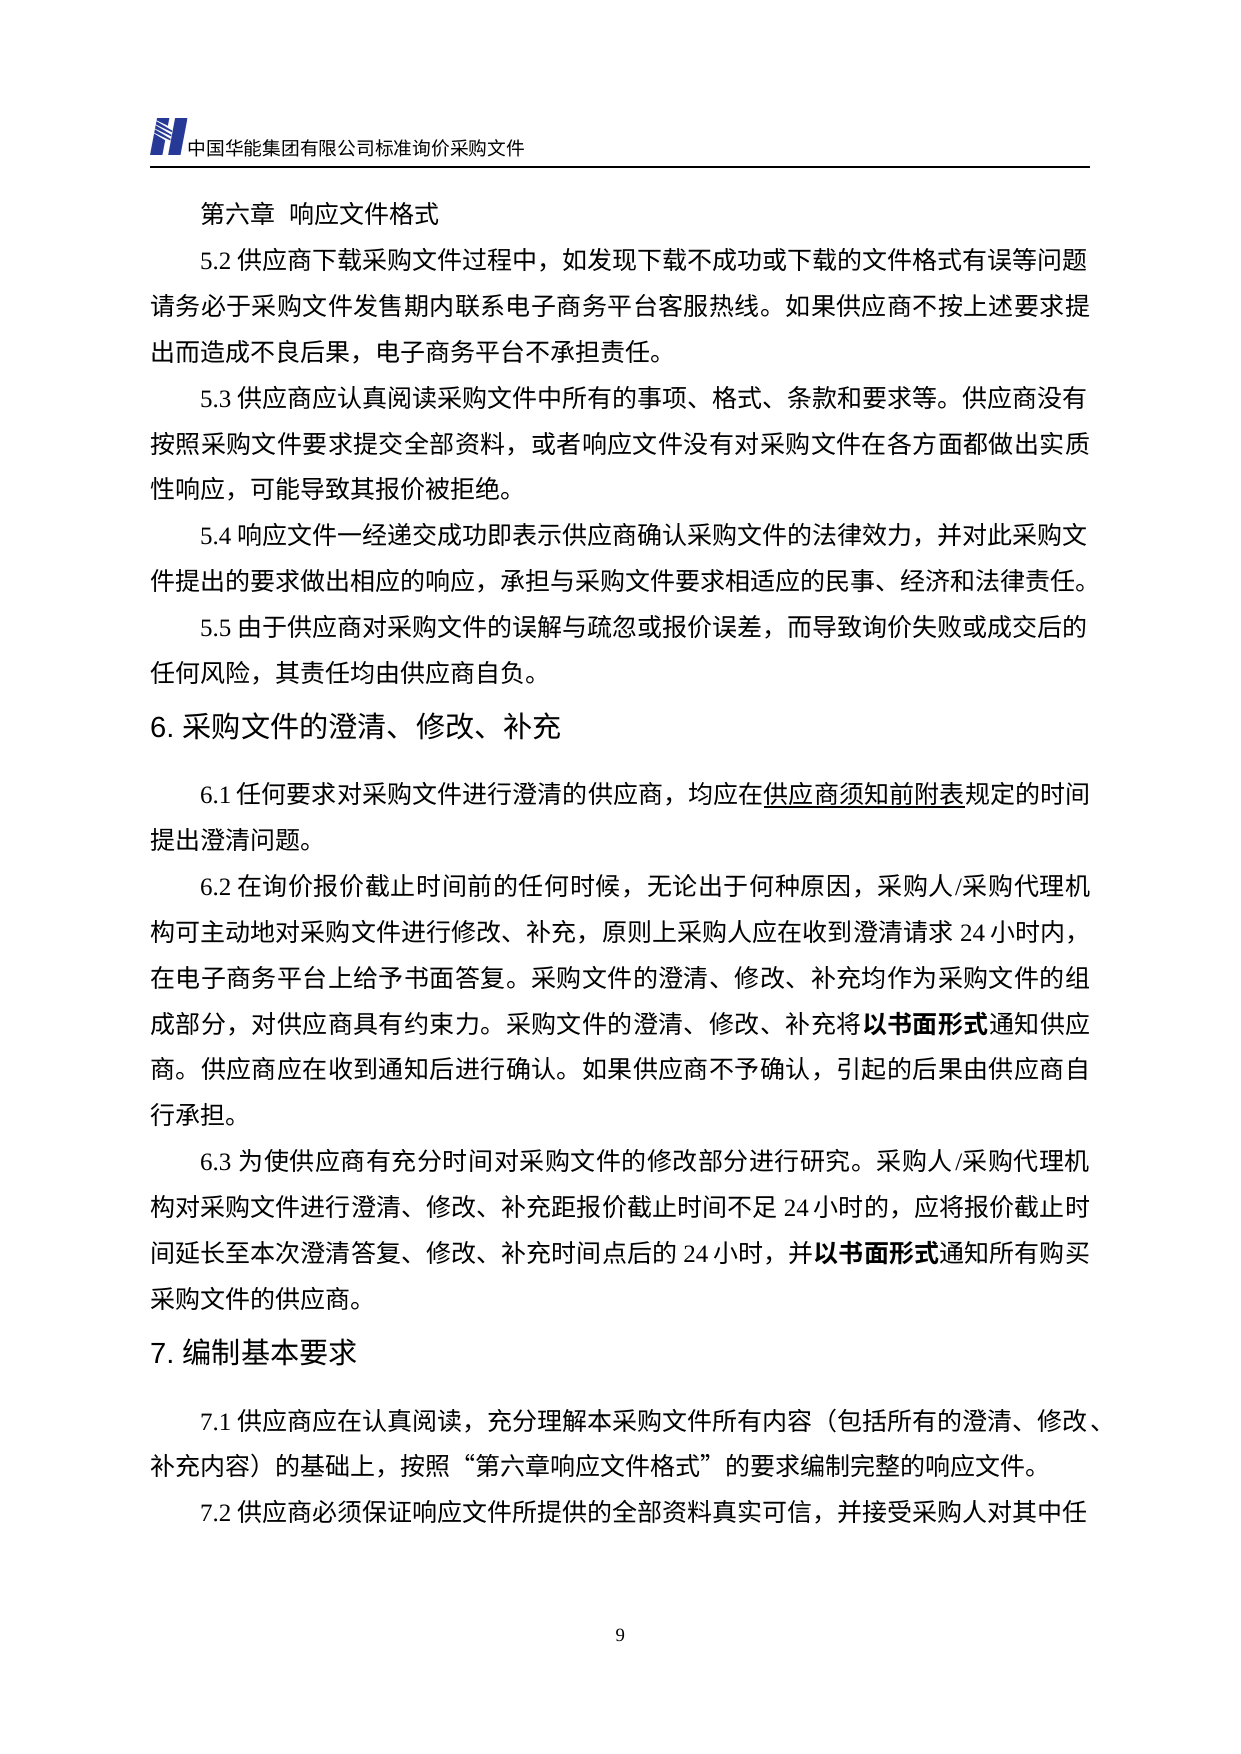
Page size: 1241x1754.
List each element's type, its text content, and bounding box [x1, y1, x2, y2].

text 6.2在询价报价截止时间前的任何时候，无论出于何种原因，采购人/采购代理机构可主动地对采购文件进行修改、补充，原则上采购人应在收到澄清请求24小时内，在电子商务平台上给予书面答复。采购文件的澄清、修改、补充均作为采购文件的组成部分，对供应商具有约束力。采购文件的澄清、修改、补充将以书面形式通知供应商。供应商应在收到通知后进行确认。如果供应商不予确认，引起的后果由供应商自行承担。 [150, 859, 1090, 1134]
text 7.2 供应商必须保证响应文件所提供的全部资料真实可信，并接受采购人对其中任何资料在合同最终授予前进一步审查的要求，如若存在供应商利用弄虚作假等不当手段谋取成交的，一经查实，采购人有权予以否决，并保留进一步追究其责任的权利。 [150, 1485, 1090, 1531]
text 6.1任何要求对采购文件进行澄清的供应商，均应在供应商须知前附表规定的时间提出澄清问题。 [150, 767, 1090, 859]
subtitle 7. 编制基本要求 [150, 1330, 1090, 1372]
text 5.4 响应文件一经递交成功即表示供应商确认采购文件的法律效力，并对此采购文件提出的要求做出相应的响应，承担与采购文件要求相适应的民事、经济和法律责任。 [150, 508, 1090, 600]
text 5.5 由于供应商对采购文件的误解与疏忽或报价误差，而导致询价失败或成交后的任何风险，其责任均由供应商自负。 [150, 600, 1090, 691]
text 6.3 为使供应商有充分时间对采购文件的修改部分进行研究。采购人/采购代理机构对采购文件进行澄清、修改、补充距报价截止时间不足24小时的，应将报价截止时间延长至本次澄清答复、修改、补充时间点后的24小时，并以书面形式通知所有购买采购文件的供应商。 [150, 1134, 1090, 1317]
picture [150, 118, 188, 155]
text 7.1 供应商应在认真阅读，充分理解本采购文件所有内容（包括所有的澄清、修改、补充内容）的基础上，按照“第六章响应文件格式”的要求编制完整的响应文件。 [150, 1393, 1090, 1485]
text 第六章 响应文件格式 [150, 187, 1090, 233]
text 5.2 供应商下载采购文件过程中，如发现下载不成功或下载的文件格式有误等问题请务必于采购文件发售期内联系电子商务平台客服热线。如果供应商不按上述要求提出而造成不良后果，电子商务平台不承担责任。 [150, 233, 1090, 371]
subtitle 6. 采购文件的澄清、修改、补充 [150, 704, 1090, 746]
text 5.3 供应商应认真阅读采购文件中所有的事项、格式、条款和要求等。供应商没有按照采购文件要求提交全部资料，或者响应文件没有对采购文件在各方面都做出实质性响应，可能导致其报价被拒绝。 [150, 371, 1090, 508]
